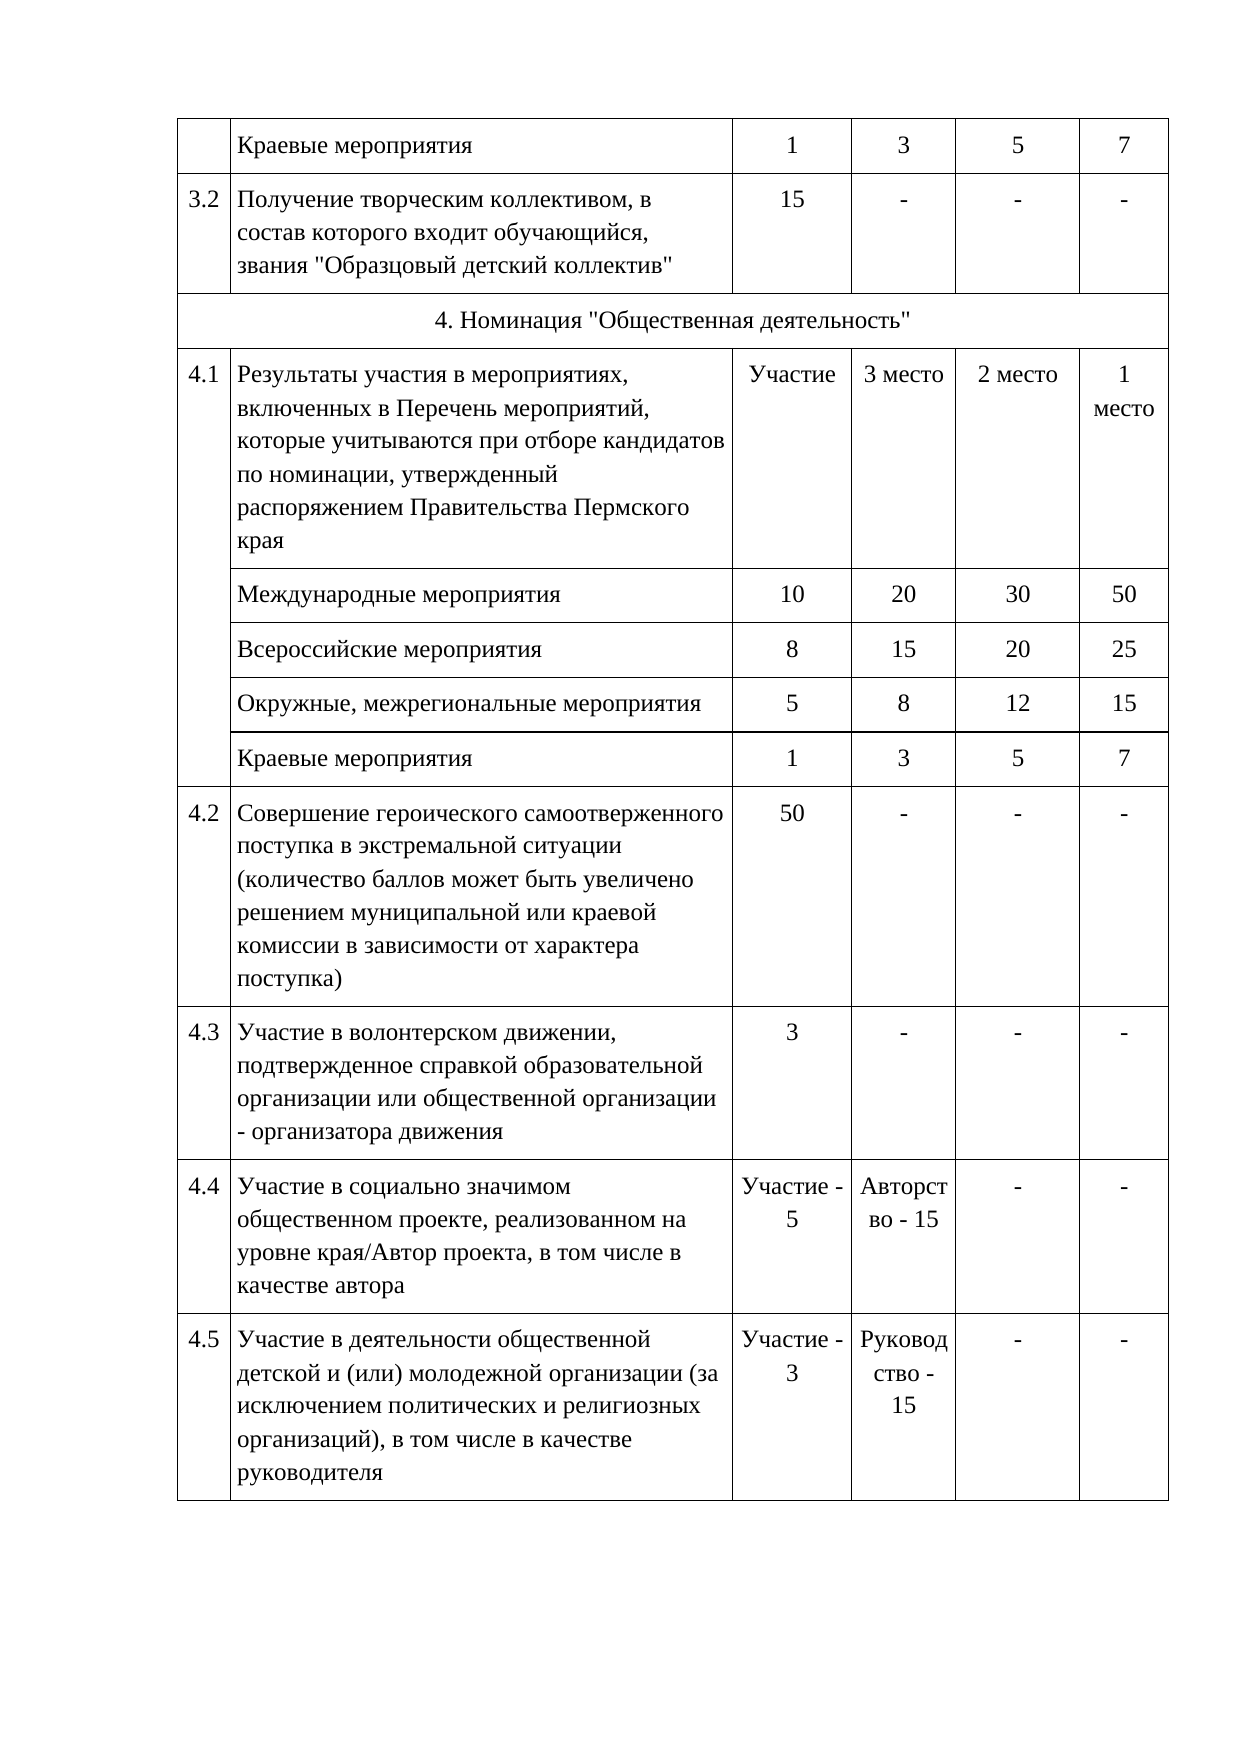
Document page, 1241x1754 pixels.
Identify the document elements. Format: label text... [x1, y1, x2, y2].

table_cell - [956, 174, 1079, 293]
table_cell 50 [1080, 569, 1168, 622]
table_cell 20 [852, 569, 955, 622]
table_cell 4. Номинация "Общественная деятельность" [178, 294, 1168, 348]
table_cell 4.1 [178, 349, 230, 786]
table_cell - [1080, 1314, 1168, 1499]
table_cell Получение творческим коллективом, в состав которого входит обучающийся, звания "Образцовый детский коллектив" [231, 174, 732, 293]
table_cell 2 место [956, 349, 1079, 568]
table_cell 4.3 [178, 1007, 230, 1159]
table_cell 10 [733, 569, 851, 622]
table_cell - [956, 1314, 1079, 1499]
table_cell Участие [733, 349, 851, 568]
table_cell - [852, 174, 955, 293]
table_cell 5 [733, 678, 851, 731]
table_cell 1 [733, 119, 851, 173]
table_cell Всероссийские мероприятия [231, 623, 732, 677]
table_cell Участие в волонтерском движении, подтвержденное справкой образовательной организации или общественной организации - организатора движения [231, 1007, 732, 1159]
table_cell 12 [956, 678, 1079, 731]
table_cell - [956, 1007, 1079, 1159]
table_cell 5 [956, 733, 1079, 786]
table_cell Краевые мероприятия [231, 733, 732, 786]
table_cell 20 [956, 623, 1079, 677]
table_cell 3 [733, 1007, 851, 1159]
table_cell 5 [956, 119, 1079, 173]
table_cell 3 [852, 733, 955, 786]
table_cell 15 [1080, 678, 1168, 731]
table_cell 8 [852, 678, 955, 731]
table_cell 30 [956, 569, 1079, 622]
table_cell 15 [852, 623, 955, 677]
table_cell 1 [733, 733, 851, 786]
table_cell - [1080, 1160, 1168, 1313]
table_cell 25 [1080, 623, 1168, 677]
table_cell - [852, 1007, 955, 1159]
table_cell 8 [733, 623, 851, 677]
table_cell - [956, 787, 1079, 1006]
table_cell Участие - 5 [733, 1160, 851, 1313]
table_cell Участие в деятельности общественной детской и (или) молодежной организации (за исключением политических и религиозных организаций), в том числе в качестве руководителя [231, 1314, 732, 1499]
table_cell 1 место [1080, 349, 1168, 568]
table_cell 3 место [852, 349, 955, 568]
table_cell 4.5 [178, 1314, 230, 1499]
table_cell - [1080, 787, 1168, 1006]
table_cell - [956, 1160, 1079, 1313]
table_cell - [852, 787, 955, 1006]
table_cell Авторство - 15 [852, 1160, 955, 1313]
table_cell 50 [733, 787, 851, 1006]
table_cell - [1080, 174, 1168, 293]
table_cell 4.2 [178, 787, 230, 1006]
table_cell 7 [1080, 733, 1168, 786]
table_cell 4.4 [178, 1160, 230, 1313]
table_cell Руководство - 15 [852, 1314, 955, 1499]
table_cell 7 [1080, 119, 1168, 173]
table_cell Краевые мероприятия [231, 119, 732, 173]
table_cell Окружные, межрегиональные мероприятия [231, 678, 732, 731]
table_cell Международные мероприятия [231, 569, 732, 622]
table_cell Совершение героического самоотверженного поступка в экстремальной ситуации (количество баллов может быть увеличено решением муниципальной или краевой комиссии в зависимости от характера поступка) [231, 787, 732, 1006]
table_cell 3 [852, 119, 955, 173]
table_cell Участие - 3 [733, 1314, 851, 1499]
table_cell 15 [733, 174, 851, 293]
table_cell - [1080, 1007, 1168, 1159]
table_cell Участие в социально значимом общественном проекте, реализованном на уровне края/Автор проекта, в том числе в качестве автора [231, 1160, 732, 1313]
table_cell 3.2 [178, 174, 230, 293]
